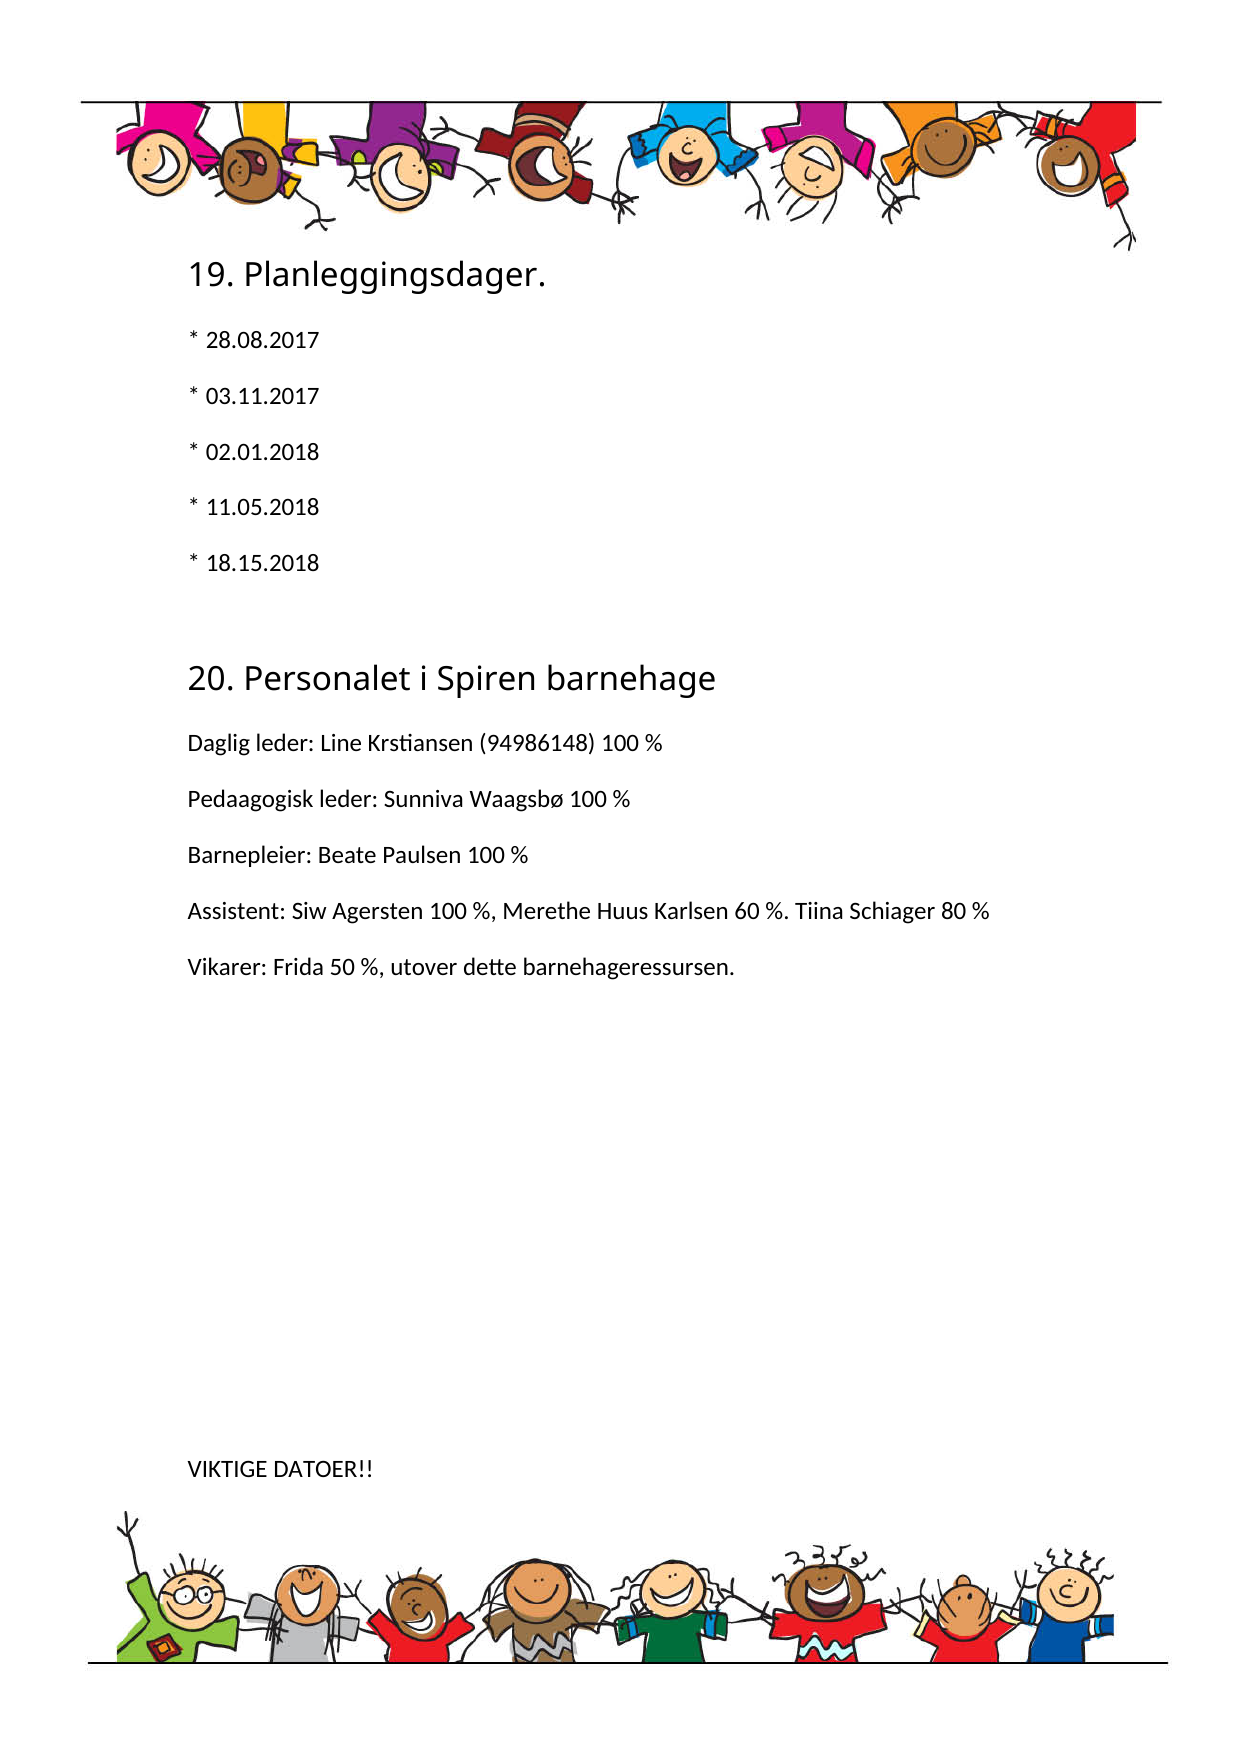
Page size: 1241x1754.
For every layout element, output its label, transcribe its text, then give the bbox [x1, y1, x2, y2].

text Assistent: Siw Agersten 100 %, Merethe Huus Karlsen 60 %. Tiina Schiager 80 % [187, 895, 1097, 925]
text Pedaagogisk leder: Sunniva Waagsbø 100 % [187, 783, 1097, 814]
text Barnepleier: Beate Paulsen 100 % [187, 839, 1097, 869]
text * 02.01.2018 [187, 436, 1097, 466]
text Vikarer: Frida 50 %, utover dette barnehageressursen. [187, 951, 1097, 981]
text * 11.05.2018 [187, 492, 1097, 522]
picture [31, 51, 1210, 1718]
text * 18.15.2018 [187, 547, 1097, 578]
text * 28.08.2017 [187, 324, 1097, 354]
text * 03.11.2017 [187, 380, 1097, 410]
text 20. Personalet i Spiren barnehage [187, 654, 1097, 700]
text Daglig leder: Line Krstiansen (94986148) 100 % [187, 727, 1097, 758]
text 19. Planleggingsdager. [187, 251, 1097, 296]
text VIKTIGE DATOER!! [187, 1453, 1097, 1484]
